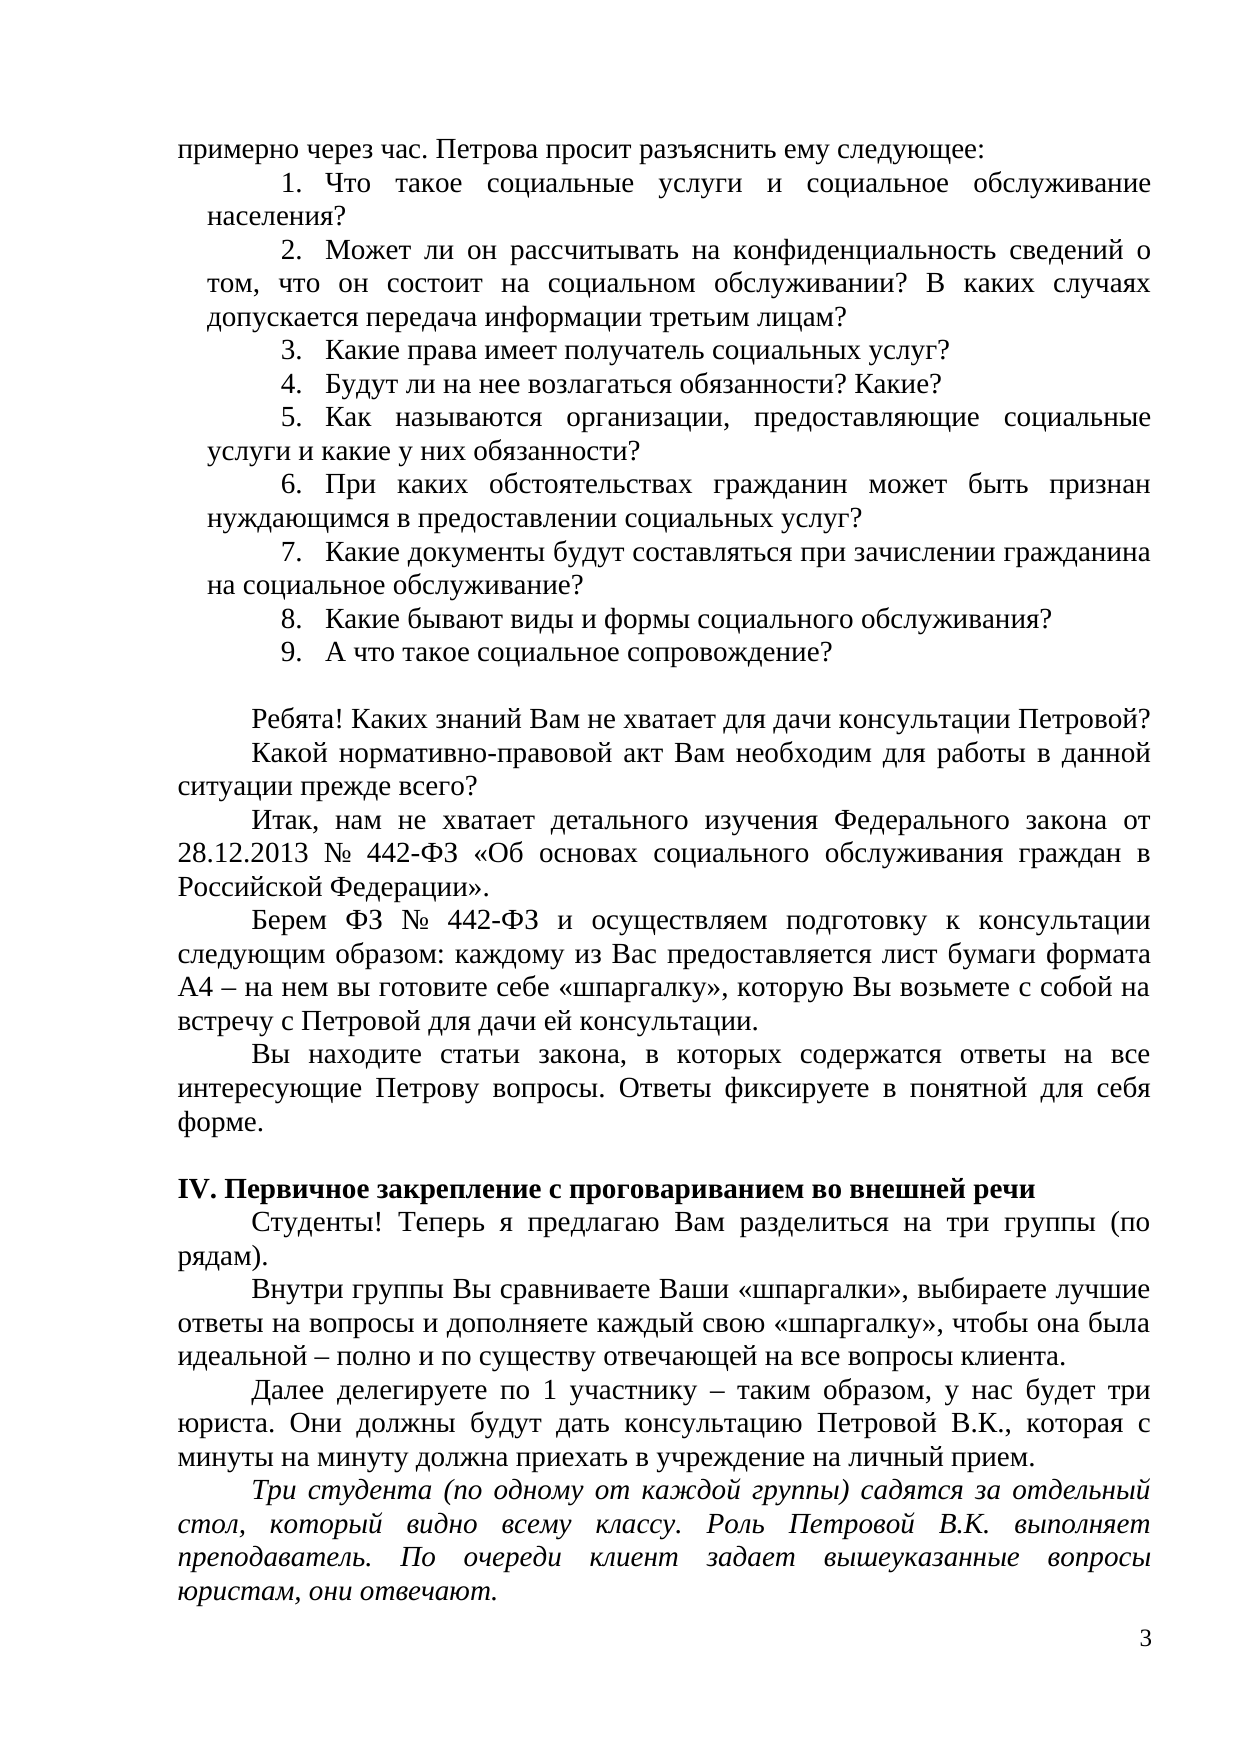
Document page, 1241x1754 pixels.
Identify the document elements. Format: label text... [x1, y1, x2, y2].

text Три студента (по одному от каждой группы) садятся за отдельный стол, который видно всему классу. Роль Петровой В.К. выполняет преподаватель. По очереди клиент задает вышеуказанные вопросы юристам, они отвечают. [177, 1472, 1152, 1607]
list Что такое социальные услуги и социальное обслуживание населения? [207, 165, 1152, 232]
text Студенты! Теперь я предлагаю Вам разделиться на три группы (по рядам). [177, 1204, 1152, 1271]
list Может ли он рассчитывать на конфиденциальность сведений о том, что он состоит на социальном обслуживании? В каких случаях допускается передача информации третьим лицам? [207, 232, 1152, 332]
text Какой нормативно-правовой акт Вам необходим для работы в данной ситуации прежде всего? [177, 735, 1152, 802]
list Как называются организации, предоставляющие социальные услуги и какие у них обязанности? [207, 399, 1152, 467]
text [177, 131, 1152, 165]
text Ребята! Каких знаний Вам не хватает для дачи консультации Петровой? [177, 701, 1152, 735]
text IV. Первичное закрепление с проговариванием во внешней речи [177, 1175, 1152, 1204]
list Какие бывают виды и формы социального обслуживания? [207, 601, 1152, 634]
text Вы находите статьи закона, в которых содержатся ответы на все интересующие Петрову вопросы. Ответы фиксируете в понятной для себя форме. [177, 1037, 1152, 1137]
list А что такое социальное сопровождение? [207, 634, 1152, 668]
text Итак, нам не хватает детального изучения Федерального закона от 28.12.2013 № 442-ФЗ «Об основах социального обслуживания граждан в Российской Федерации». [177, 802, 1152, 902]
text Внутри группы Вы сравниваете Ваши «шпаргалки», выбираете лучшие ответы на вопросы и дополняете каждый свою «шпаргалку», чтобы она была идеальной – полно и по существу отвечающей на все вопросы клиента. [177, 1271, 1152, 1372]
text Берем ФЗ № 442-ФЗ и осуществляем подготовку к консультации следующим образом: каждому из Вас предоставляется лист бумаги формата А4 – на нем вы готовите себе «шпаргалку», которую Вы возьмете с собой на встречу с Петровой для дачи ей консультации. [177, 902, 1152, 1037]
list Какие права имеет получатель социальных услуг? [207, 332, 1152, 366]
list Будут ли на нее возлагаться обязанности? Какие? [207, 366, 1152, 399]
text Далее делегируете по 1 участнику – таким образом, у нас будет три юриста. Они должны будут дать консультацию Петровой В.К., которая с минуты на минуту должна приехать в учреждение на личный прием. [177, 1372, 1152, 1472]
list Какие документы будут составляться при зачислении гражданина на социальное обслуживание? [207, 534, 1152, 601]
list При каких обстоятельствах гражданин может быть признан нуждающимся в предоставлении социальных услуг? [207, 467, 1152, 534]
